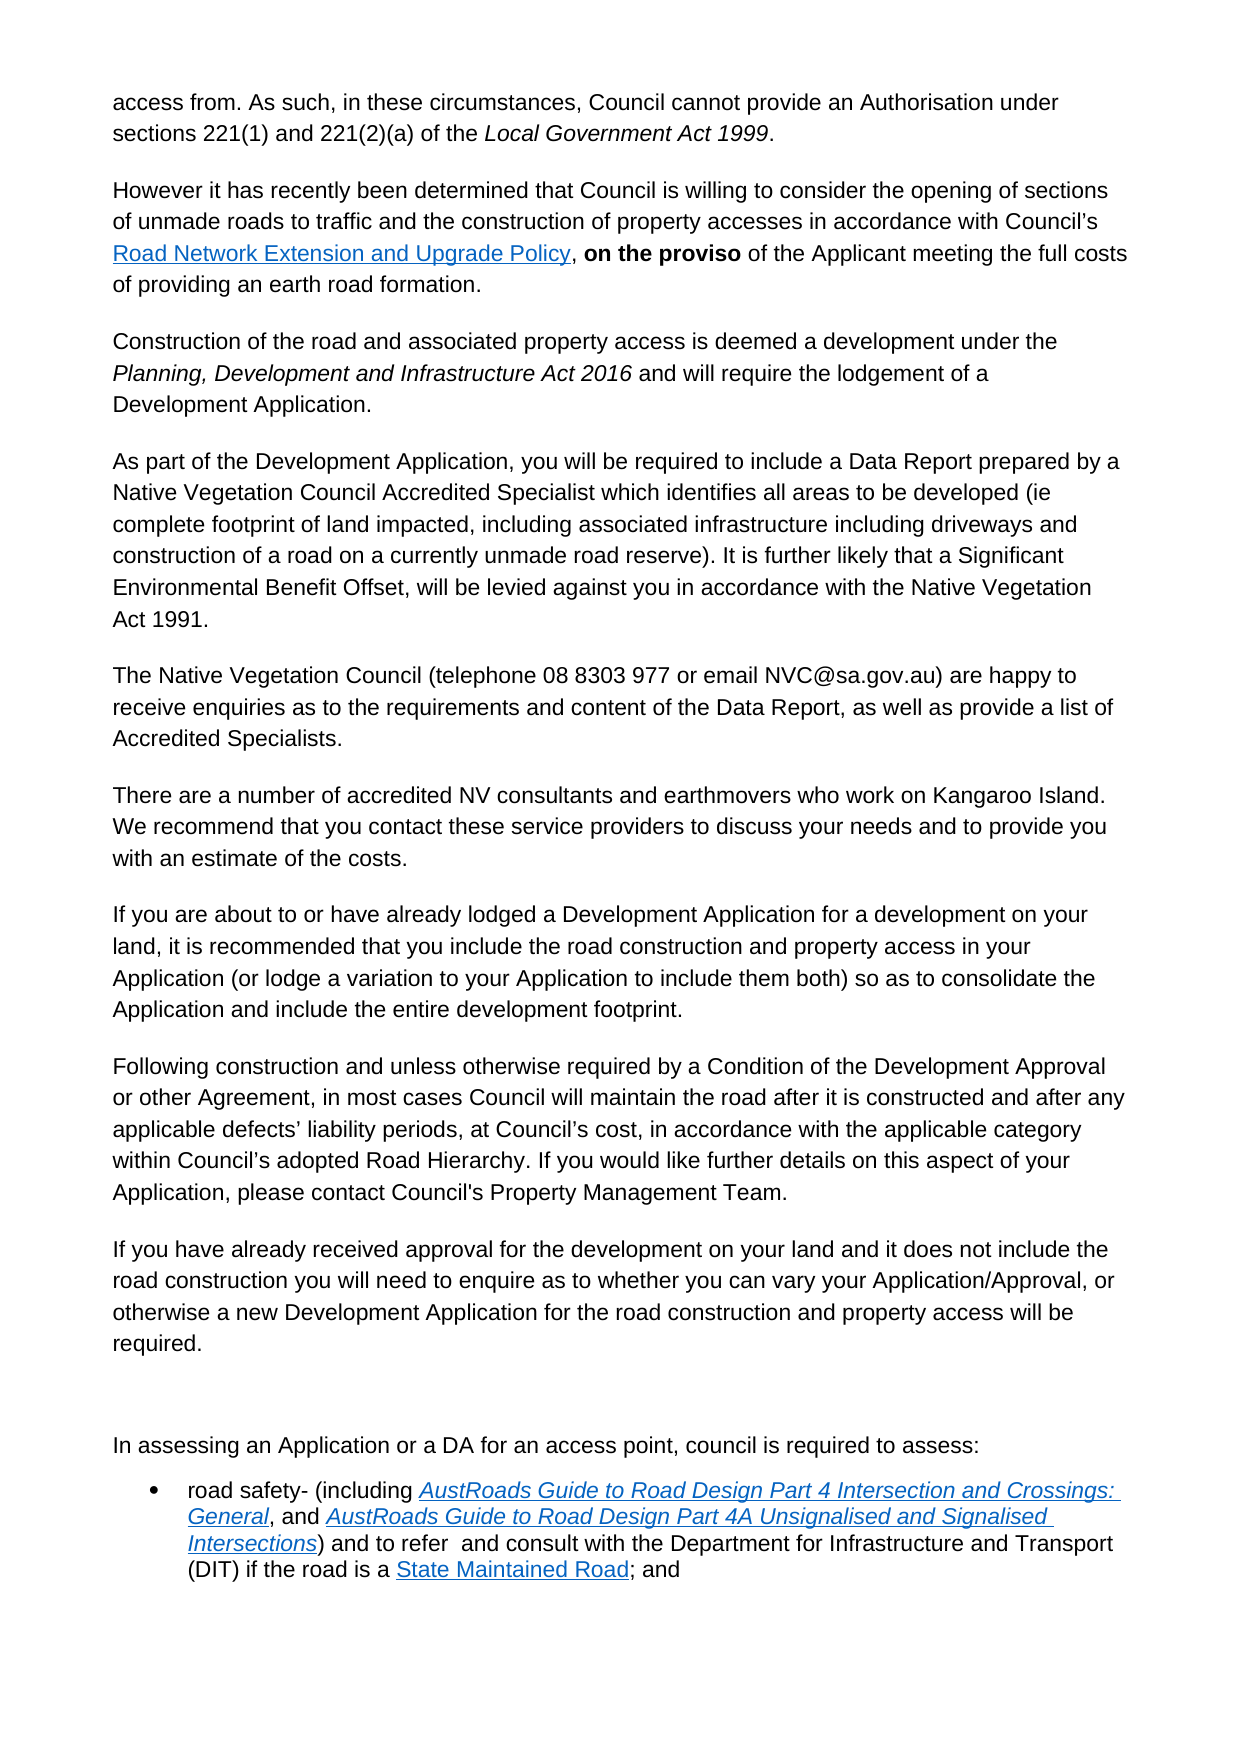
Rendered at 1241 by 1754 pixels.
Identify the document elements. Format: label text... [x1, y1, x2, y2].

text If you have already received approval for the development on your land and it does not include the road construction you will need to enquire as to whether you can vary your Application/Approval, or otherwise a new Development Application for the road construction and property access will be required. [112, 1236, 1128, 1357]
text Following construction and unless otherwise required by a Condition of the Development Approval or other Agreement, in most cases Council will maintain the road after it is constructed and after any applicable defects’ liability periods, at Council’s cost, in accordance with the applicable category within Council’s adopted Road Hierarchy. If you would like further details on this aspect of your Application, please contact Council's Property Management Team. [112, 1053, 1128, 1205]
text As part of the Development Application, you will be required to include a Data Report prepared by a Native Vegetation Council Accredited Specialist which identifies all areas to be developed (ie complete footprint of land impacted, including associated infrastructure including driveways and construction of a road on a currently unmade road reserve). It is further likely that a Significant Environmental Benefit Offset, will be levied against you in accordance with the Native Vegetation Act 1991. [112, 448, 1128, 632]
text However it has recently been determined that Council is willing to consider the opening of sections of unmade roads to traffic and the construction of property accesses in accordance with Council’s Road Network Extension and Upgrade Policy, on the proviso of the Applicant meeting the full costs of providing an earth road formation. [112, 177, 1128, 298]
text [112, 89, 1128, 147]
list road safety- (including AustRoads Guide to Road Design Part 4 Intersection and Crossings: General, and AustRoads Guide to Road Design Part 4A Unsignalised and Signalised Intersections) and to refer and consult with the Department for Infrastructure and Transport (DIT) if the road is a State Maintained Road; and [150, 1477, 1128, 1582]
text The Native Vegetation Council (telephone 08 8303 977 or email NVC@sa.gov.au) are happy to receive enquiries as to the requirements and content of the Data Report, as well as provide a list of Accredited Specialists. [112, 662, 1128, 752]
text If you are about to or have already lodged a Development Application for a development on your land, it is recommended that you include the road construction and property access in your Application (or lodge a variation to your Application to include them both) so as to consolidate the Application and include the entire development footprint. [112, 901, 1128, 1022]
text In assessing an Application or a DA for an access point, council is required to assess: [112, 1432, 1128, 1458]
text Construction of the road and associated property access is deemed a development under the Planning, Development and Infrastructure Act 2016 and will require the lodgement of a Development Application. [112, 328, 1128, 417]
text There are a number of accredited NV consultants and earthmovers who work on Kangaroo Island. We recommend that you contact these service providers to discuss your needs and to provide you with an estimate of the costs. [112, 782, 1128, 871]
